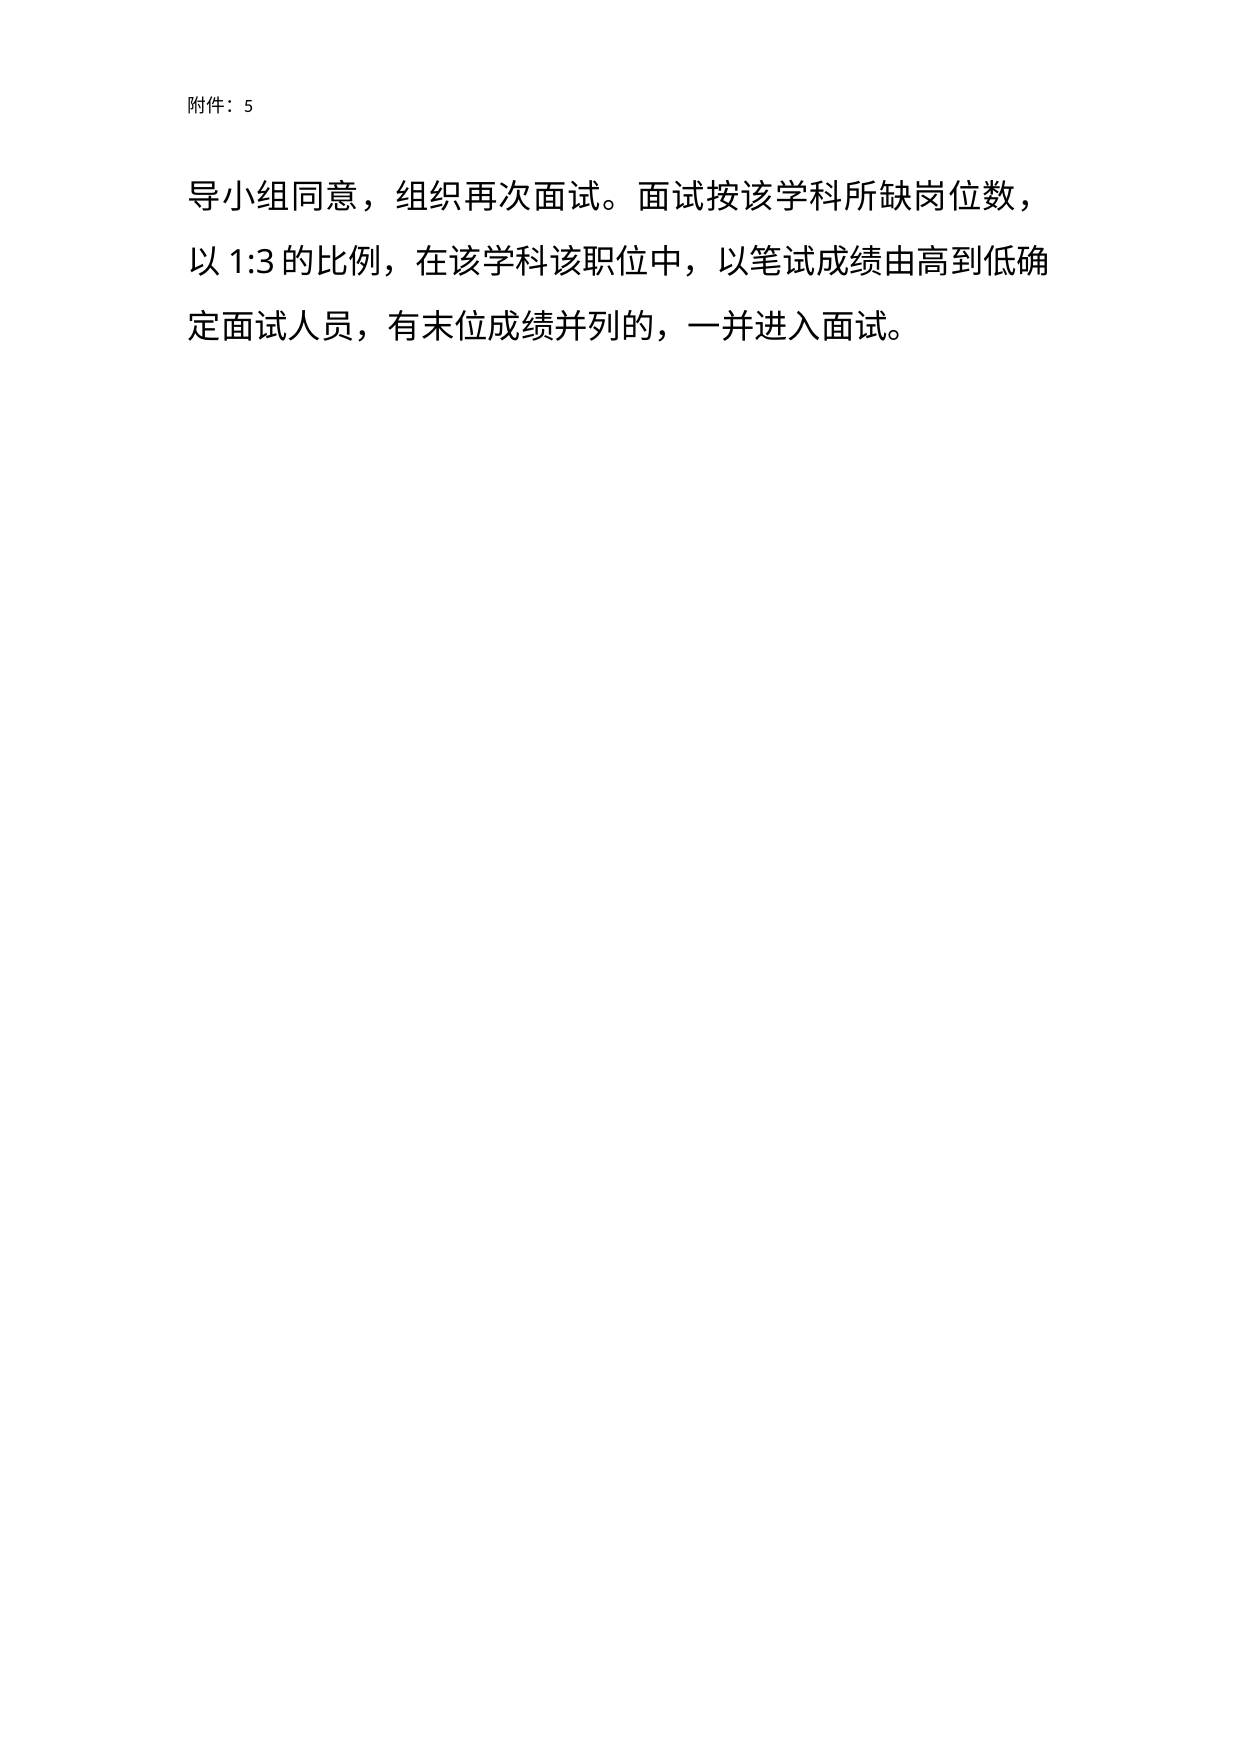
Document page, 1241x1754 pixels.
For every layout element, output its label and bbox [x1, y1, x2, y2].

text [187, 162, 1053, 357]
